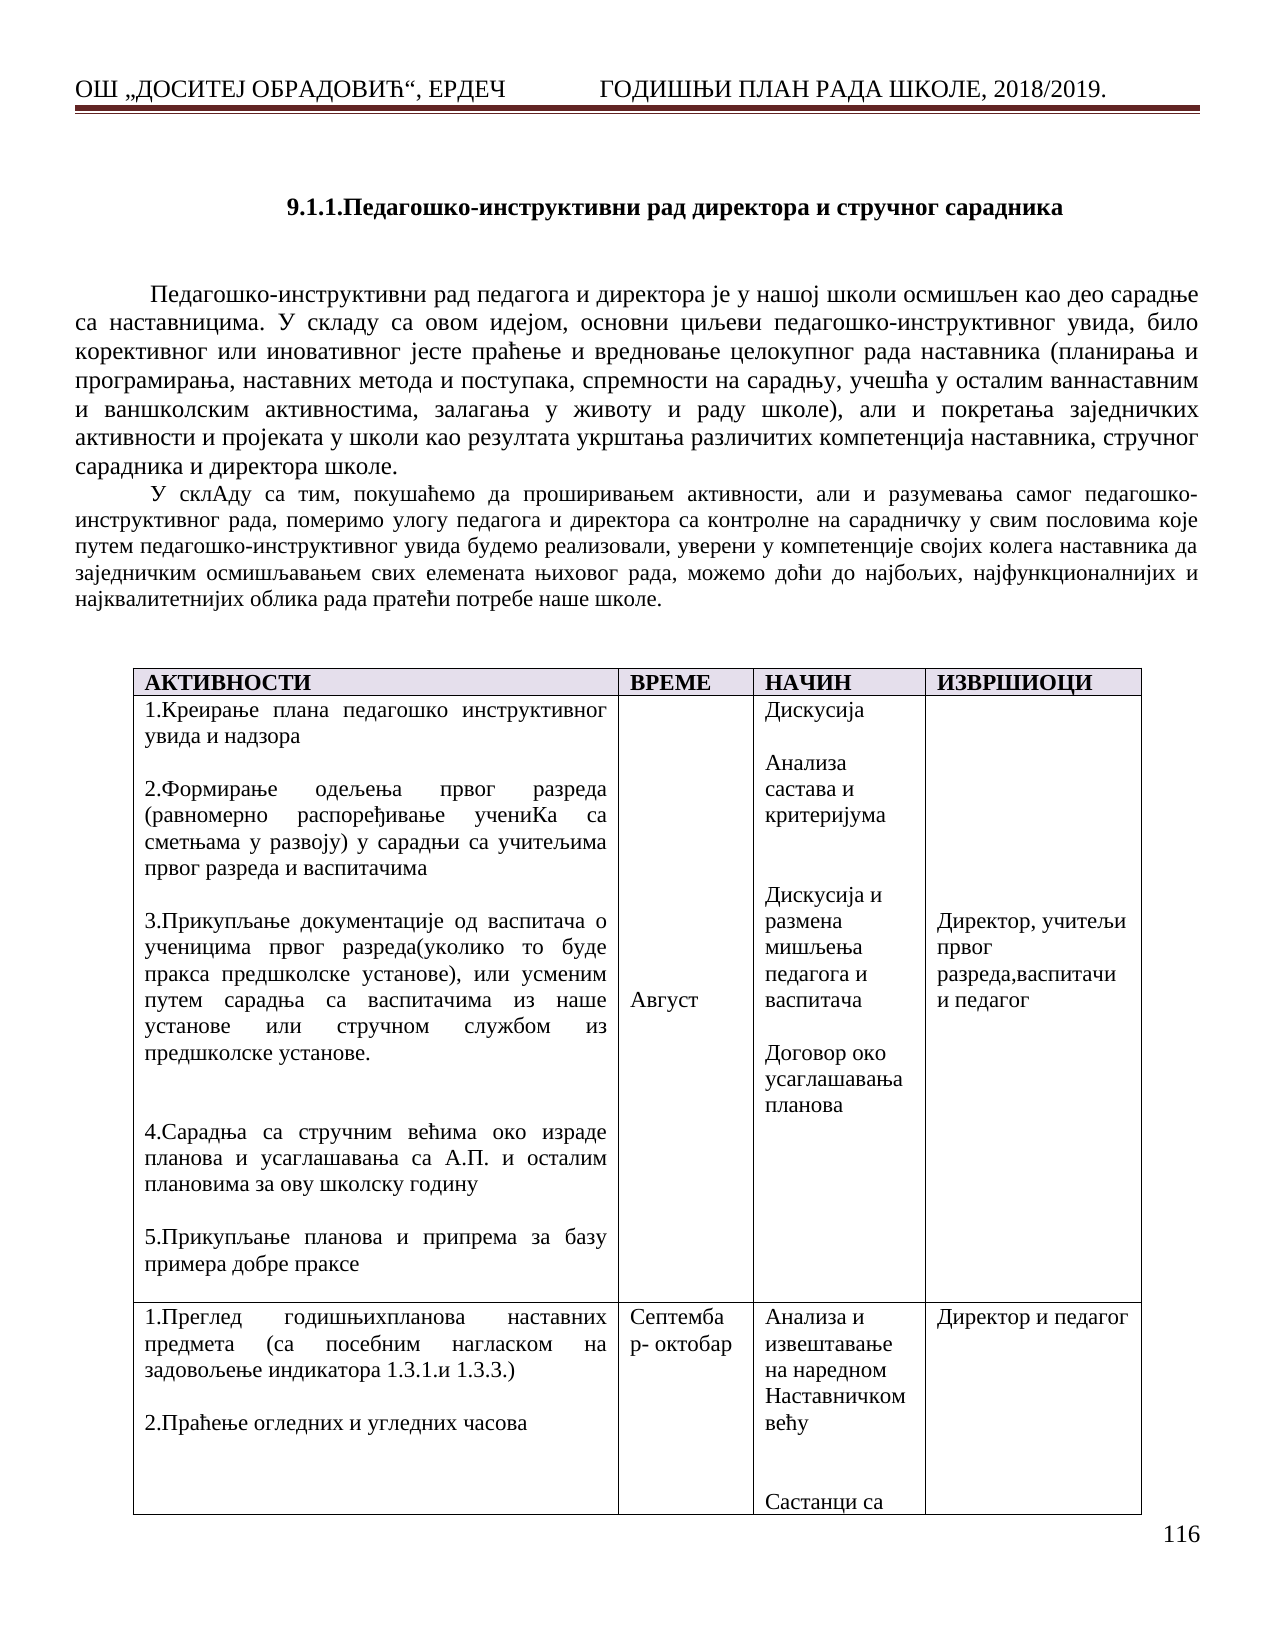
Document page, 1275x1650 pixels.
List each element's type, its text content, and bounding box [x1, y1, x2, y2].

list 9.1.1.Педагошко-инструктивни рад директора и стручног сарадника [150, 192, 1200, 221]
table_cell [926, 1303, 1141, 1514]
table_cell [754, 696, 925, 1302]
text Педагошко-инструктивни рад педагога и директора је у нашој школи осмишљен као део сарадње са наставницима. У складу са овом идејом, основни циљеви педагошко-инструктивног увида, било корективног или иновативног јесте праћење и вредновање целокупног рада наставника (планирања и програмирања, наставних метода и поступака, спремности на сарадњу, учешћа у осталим ваннаставним и ваншколским активностима, залагања у животу и раду школе), али и покретања заједничких активности и пројеката у школи као резултата укрштања различитих компетенција наставника, стручног сарадника и директора школе. [75, 279, 1200, 480]
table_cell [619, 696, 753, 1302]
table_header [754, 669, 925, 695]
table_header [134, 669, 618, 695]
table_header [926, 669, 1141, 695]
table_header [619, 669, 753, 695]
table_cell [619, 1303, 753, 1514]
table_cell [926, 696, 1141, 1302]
text У склАду са тим, покушаћемо да проширивањем активности, али и разумевања самог педагошко-инструктивног рада, померимо улогу педагога и директора са контролне на сарадничку у свим пословима које путем педагошко-инструктивног увида будемо реализовали, уверени у компетенције својих колега наставника да заједничким осмишљавањем свих елемената њиховог рада, можемо доћи до најбољих, најфункционалнијих и најквалитетнијих облика рада пратећи потребе наше школе. [75, 480, 1200, 612]
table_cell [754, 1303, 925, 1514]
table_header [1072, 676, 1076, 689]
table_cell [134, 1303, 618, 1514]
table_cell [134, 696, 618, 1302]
